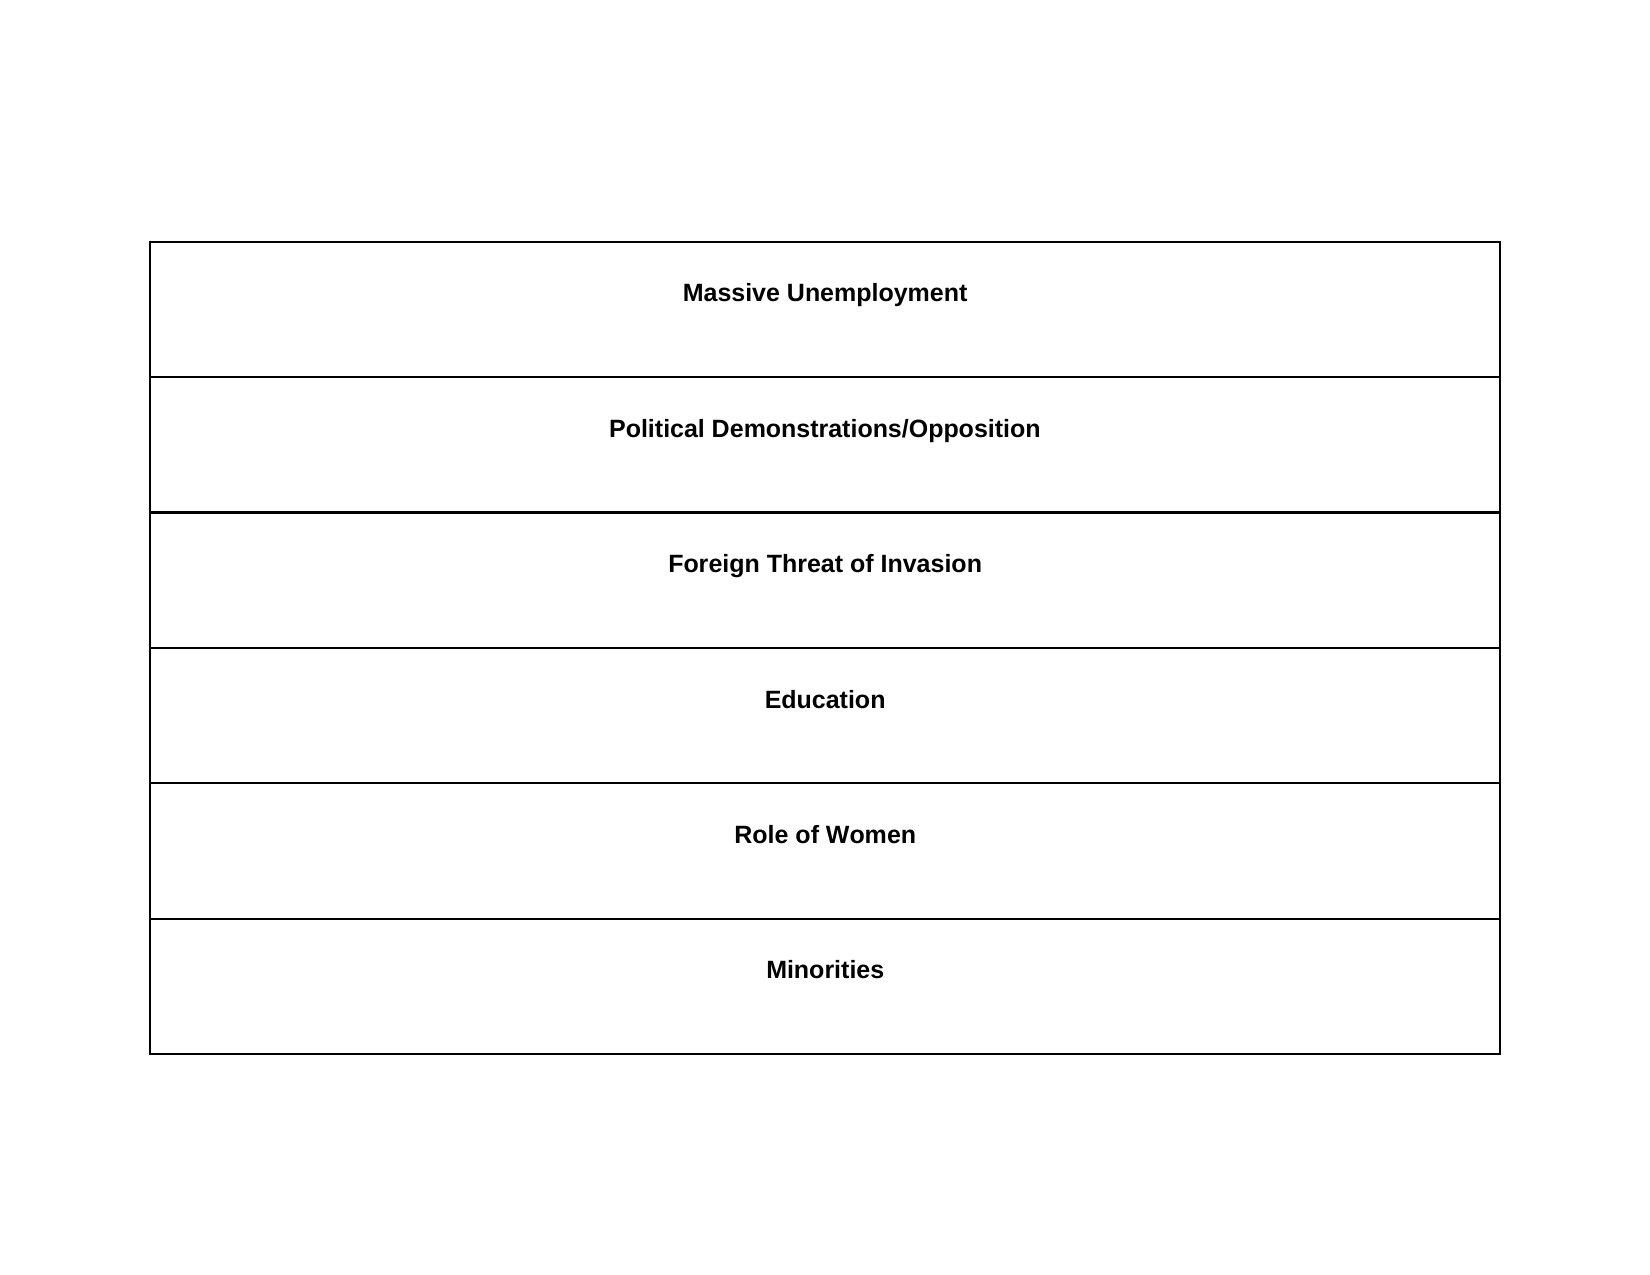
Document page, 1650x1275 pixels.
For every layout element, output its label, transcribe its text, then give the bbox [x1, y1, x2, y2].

table_cell Foreign Threat of Invasion [151, 514, 1499, 647]
table_cell Education [151, 649, 1499, 782]
table_cell Political Demonstrations/Opposition [151, 378, 1499, 511]
table_cell Minorities [151, 920, 1499, 1053]
table_cell Role of Women [151, 784, 1499, 918]
table_header Massive Unemployment [151, 243, 1499, 376]
